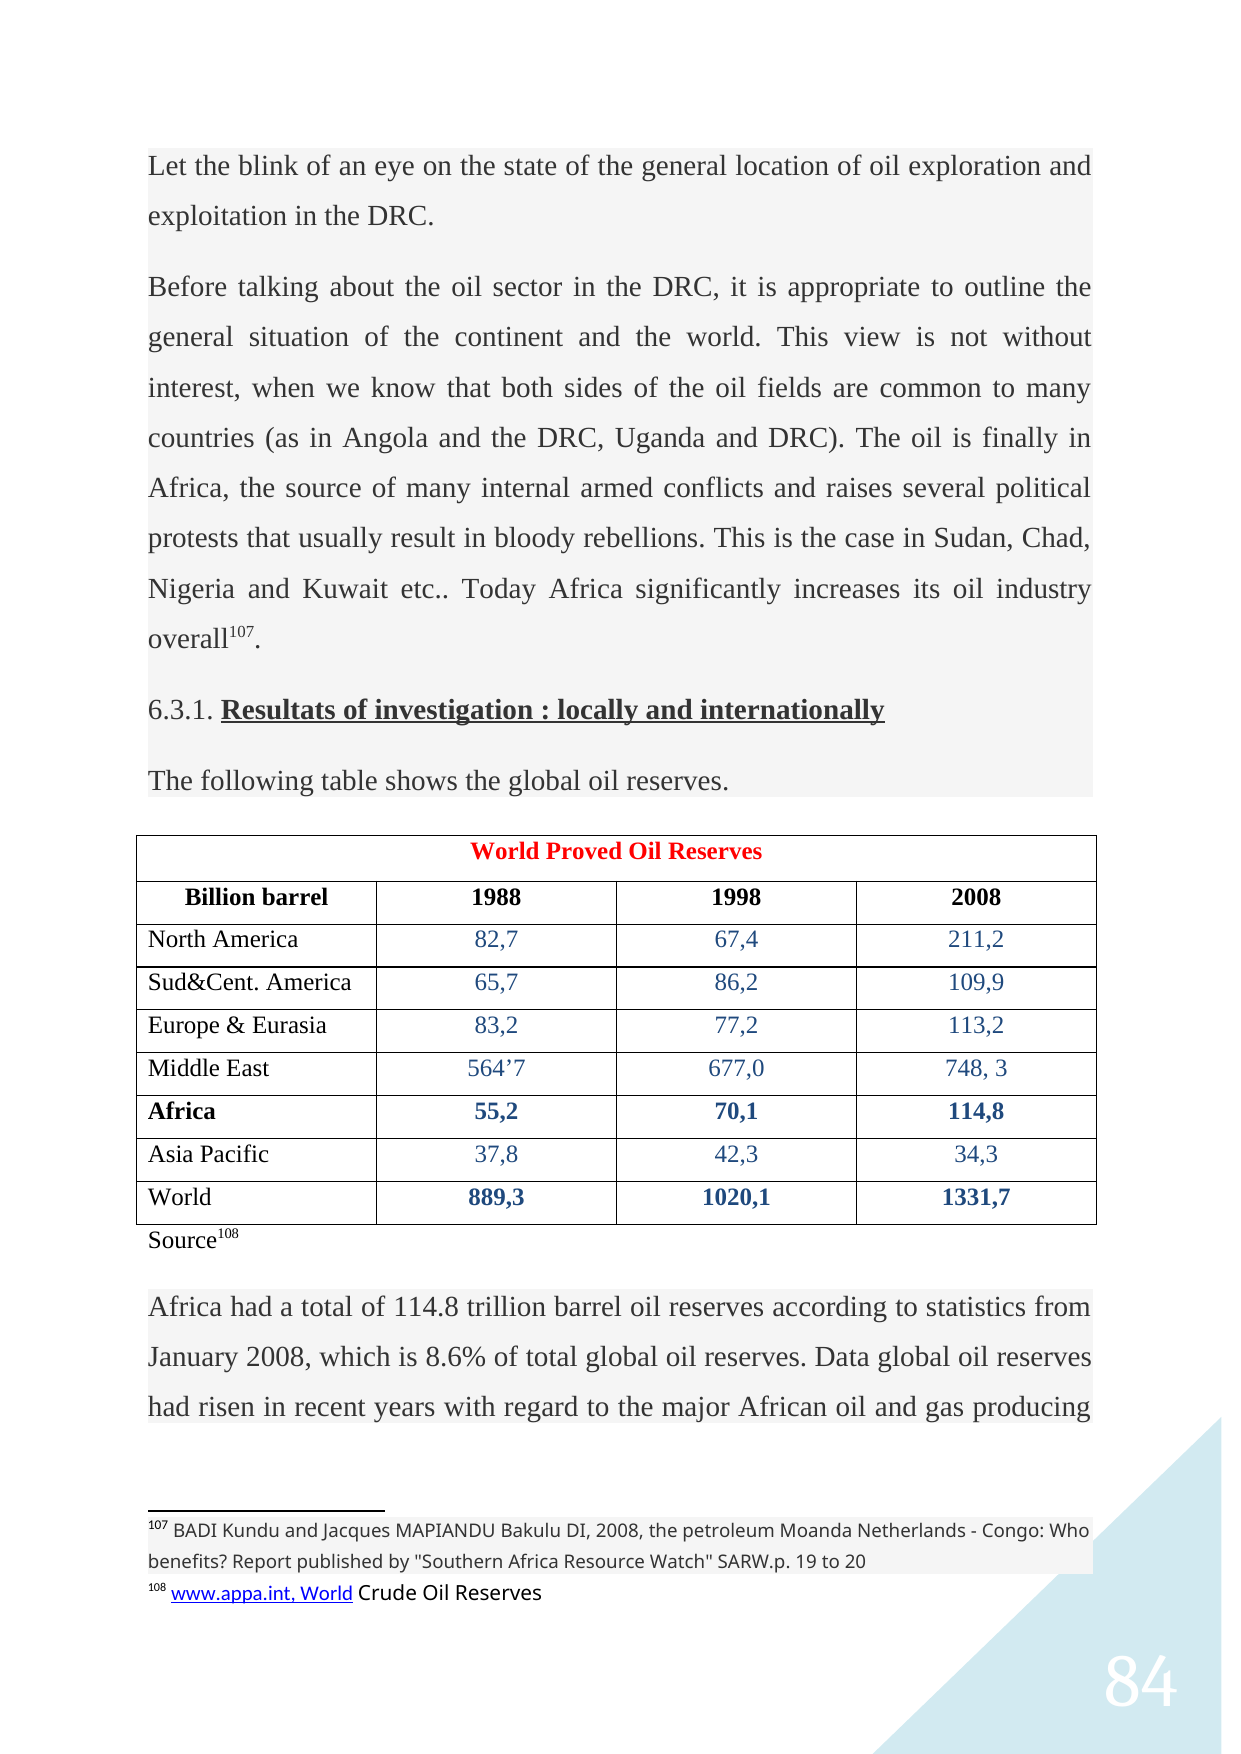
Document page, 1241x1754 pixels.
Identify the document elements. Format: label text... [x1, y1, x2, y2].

text Let the blink of an eye on the state of the general location of oil exploration and exploitation in the DRC. [148, 148, 1093, 231]
table_cell 113,2 [857, 1010, 1096, 1052]
table_cell 2008 [857, 882, 1096, 923]
table_cell 677,0 [617, 1053, 856, 1095]
table_cell Africa [137, 1096, 376, 1138]
table_cell 34,3 [857, 1139, 1096, 1181]
table_cell Sud&Cent. America [137, 968, 376, 1009]
table_cell Billion barrel [137, 882, 376, 923]
table_cell Europe & Eurasia [137, 1010, 376, 1052]
table_cell 564’7 [377, 1053, 616, 1095]
table_cell 67,4 [617, 925, 856, 966]
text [148, 1289, 1093, 1423]
table_cell 77,2 [617, 1010, 856, 1052]
table_cell Middle East [137, 1053, 376, 1095]
table_cell 1331,7 [857, 1182, 1096, 1224]
table_cell 82,7 [377, 925, 616, 966]
table_cell 109,9 [857, 968, 1096, 1009]
table_cell 1020,1 [617, 1182, 856, 1224]
table_cell 211,2 [857, 925, 1096, 966]
table_cell 65,7 [377, 968, 616, 1009]
table_cell 42,3 [617, 1139, 856, 1181]
table_cell 1988 [377, 882, 616, 923]
text Before talking about the oil sector in the DRC, it is appropriate to outline the general situation of the continent and the world. This view is not without interest, when we know that both sides of the oil fields are common to many countries (as in Angola and the DRC, Uganda and DRC). The oil is finally in Africa, the source of many internal armed conflicts and raises several political protests that usually result in bloody rebellions. This is the case in Sudan, Chad, Nigeria and Kuwait etc.. Today Africa significantly increases its oil industry overall. [148, 269, 1093, 655]
table_cell World [137, 1182, 376, 1224]
table_cell 37,8 [377, 1139, 616, 1181]
table_cell 748, 3 [857, 1053, 1096, 1095]
table_cell 1998 [617, 882, 856, 923]
table_header World Proved Oil Reserves [137, 836, 1096, 881]
text Source [148, 1225, 1093, 1254]
text The following table shows the global oil reserves. [148, 763, 1093, 797]
table_cell 83,2 [377, 1010, 616, 1052]
table_cell 86,2 [617, 968, 856, 1009]
table_cell 114,8 [857, 1096, 1096, 1138]
table_cell Asia Pacific [137, 1139, 376, 1181]
text 6.3.1. Resultats of investigation : locally and internationally [148, 692, 1093, 726]
table_cell North America [137, 925, 376, 966]
table_cell 889,3 [377, 1182, 616, 1224]
table_cell 70,1 [617, 1096, 856, 1138]
table_cell 55,2 [377, 1096, 616, 1138]
